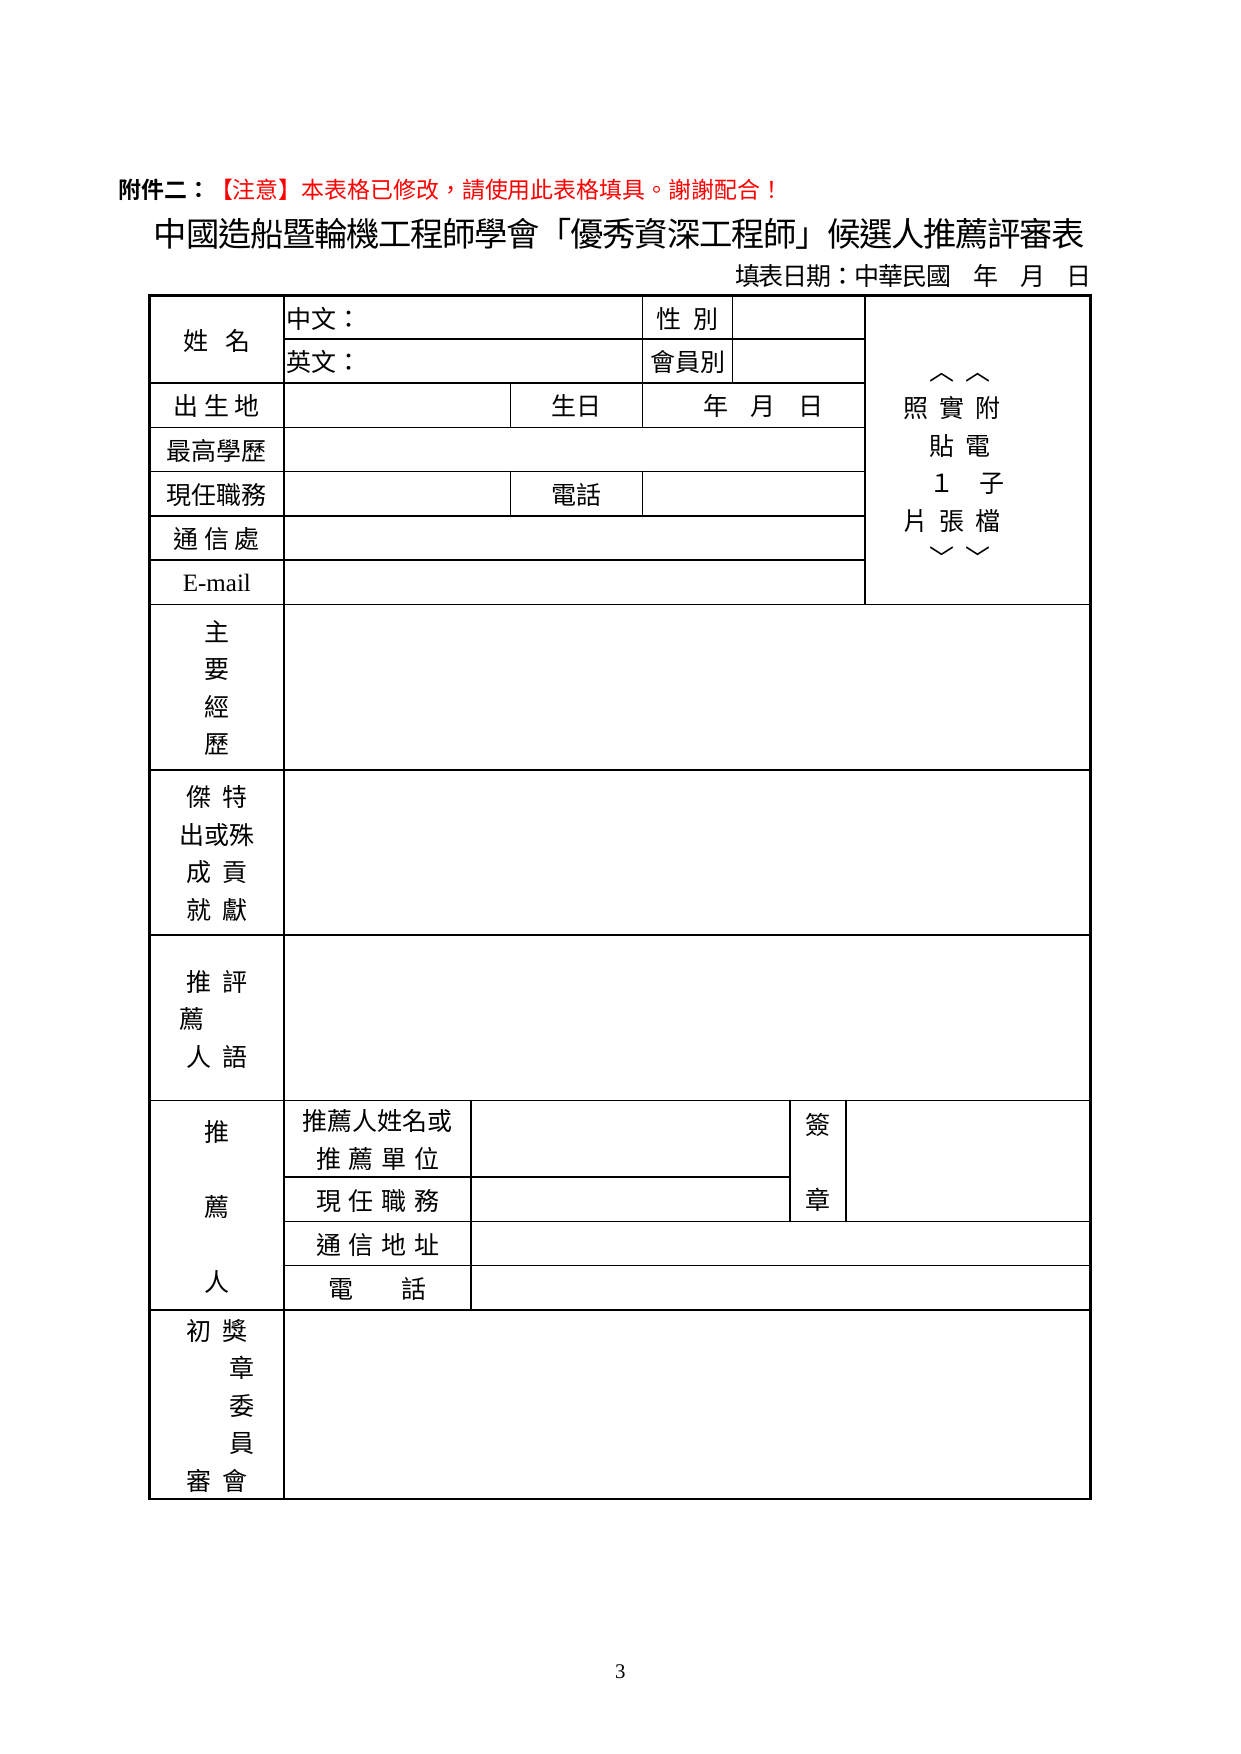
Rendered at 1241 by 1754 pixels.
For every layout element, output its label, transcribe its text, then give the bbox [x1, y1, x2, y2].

table_cell 現 任 職 務 [285, 1178, 470, 1221]
table_header 姓 名 [151, 297, 283, 382]
table_cell 初 獎 章 委 員 審 會 [151, 1311, 283, 1498]
table_cell 通 信 地 址 [285, 1222, 470, 1265]
table_cell 主 要 經 歷 [151, 605, 283, 769]
table_cell [472, 1266, 1089, 1309]
table_cell 通 信 處 [151, 517, 283, 559]
table_cell [472, 1222, 1089, 1265]
table_header 性 別 [643, 297, 732, 338]
table_cell [285, 517, 864, 559]
table_header 中文： [285, 297, 642, 338]
table_cell 推薦人姓名或 推 薦 單 位 [285, 1101, 470, 1176]
table_cell 生日 [511, 384, 642, 426]
table_cell 電話 [511, 472, 642, 515]
table_header [733, 297, 864, 338]
table_cell 英文： [285, 340, 642, 382]
table_cell 最高學歷 [151, 428, 283, 471]
table_cell 簽 章 [791, 1101, 845, 1221]
text 填表日期：中華民國 年 月 日 [118, 256, 1093, 293]
table_cell 現任職務 [151, 472, 283, 515]
table_cell [472, 1178, 789, 1221]
table_cell [285, 771, 1089, 934]
text 附件二：【注意】本表格已修改，請使用此表格填具。謝謝配合！ [118, 170, 1122, 208]
table_cell 電 話 [285, 1266, 470, 1309]
table_cell 推 評 薦 人 語 [151, 936, 283, 1100]
table_cell 會員別 [643, 340, 732, 382]
table_cell [285, 561, 864, 603]
table_cell [285, 605, 1089, 769]
table_header ︿ ︿ 照 實 附 貼 電 １ 子 片 張 檔 ﹀ ﹀ [866, 297, 1089, 603]
table_cell 傑 特 出或殊 成 貢 就 獻 [151, 771, 283, 934]
text 中國造船暨輪機工程師學會「優秀資深工程師」候選人推薦評審表 [118, 208, 1122, 256]
table_cell [285, 1311, 1089, 1498]
table_cell [285, 472, 510, 515]
table_cell [847, 1101, 1089, 1221]
table_cell [285, 428, 864, 471]
table_cell 推 薦 人 [151, 1101, 283, 1309]
table_cell 年 月 日 [643, 384, 864, 426]
table_cell [472, 1101, 789, 1176]
table_cell 出 生 地 [151, 384, 283, 426]
table_cell [733, 340, 864, 382]
table_cell [285, 384, 510, 426]
table_cell [643, 472, 864, 515]
table_cell E-mail [151, 561, 283, 603]
table_cell [285, 936, 1089, 1100]
